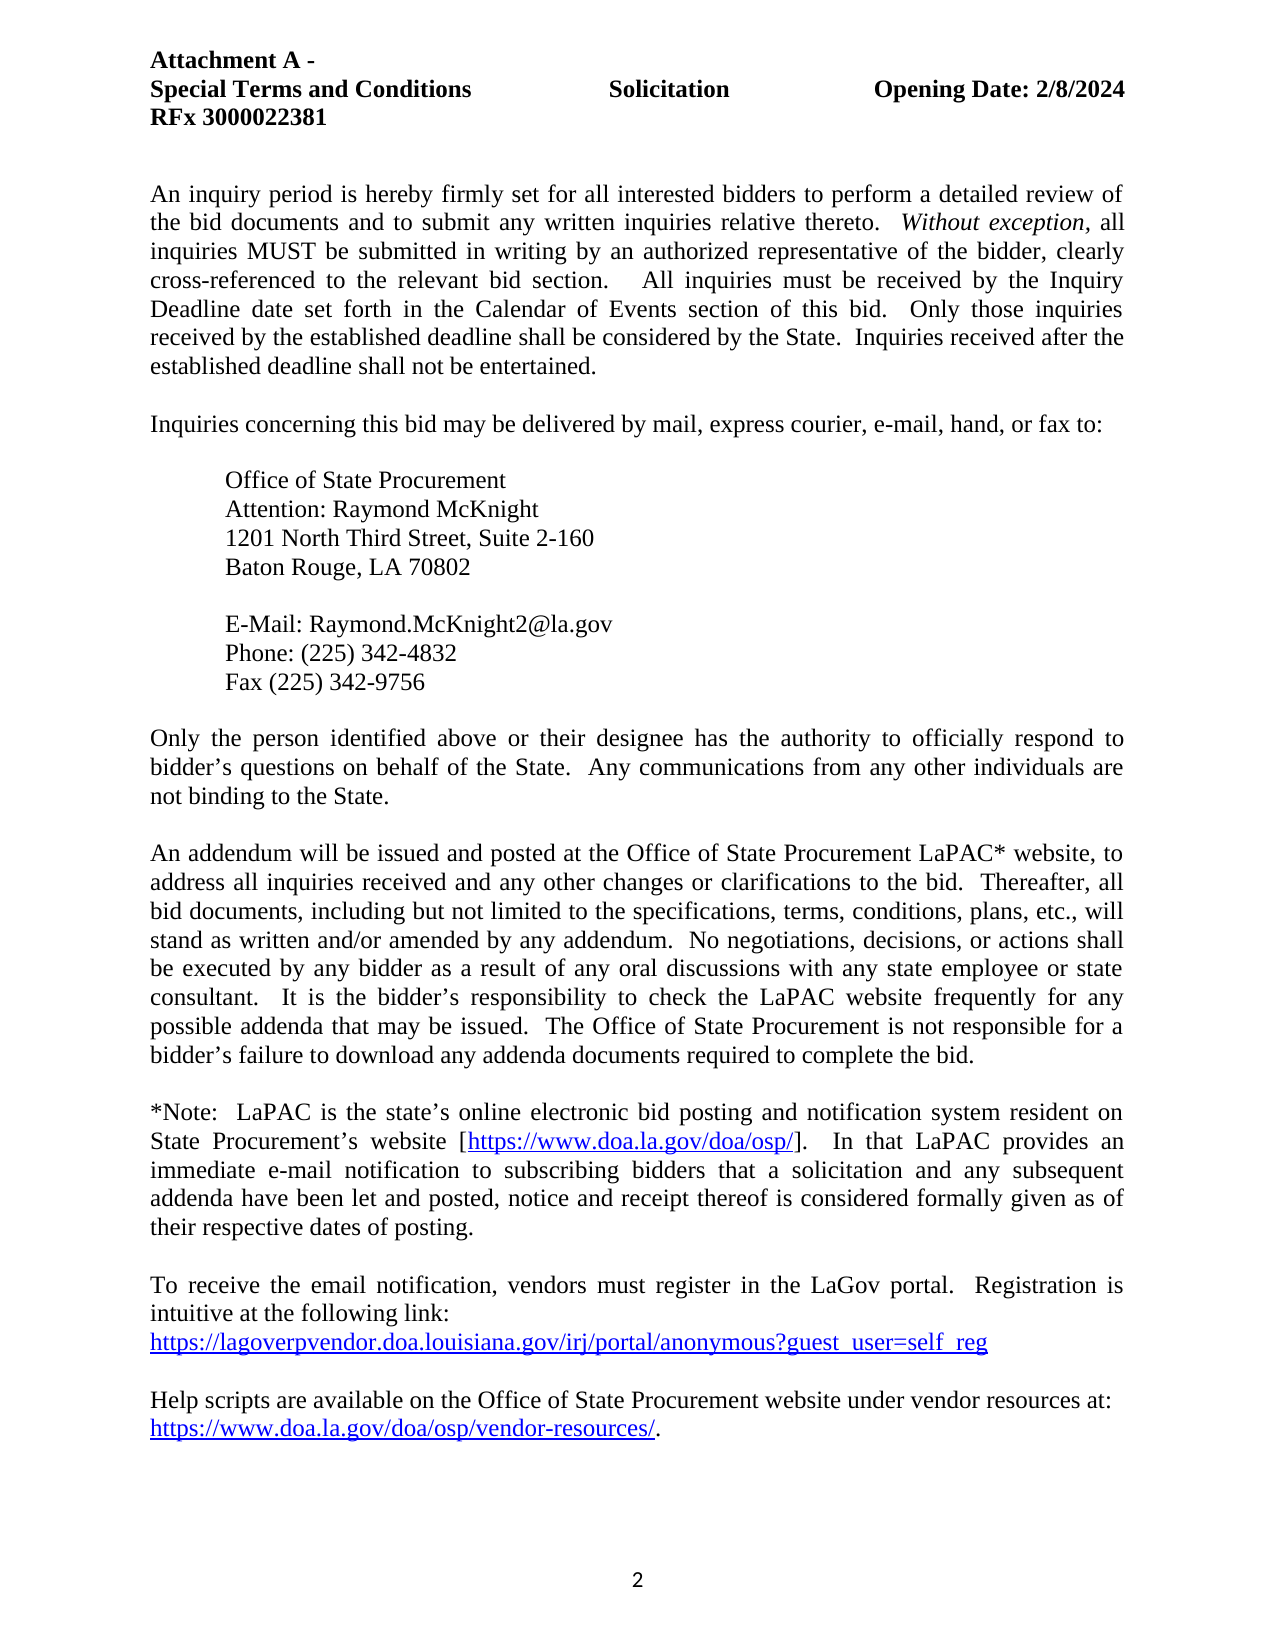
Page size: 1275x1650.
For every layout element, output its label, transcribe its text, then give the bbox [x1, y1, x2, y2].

text Office of State Procurement [225, 466, 1125, 494]
text An addendum will be issued and posted at the Office of State Procurement LaPAC* website, to address all inquiries received and any other changes or clarifications to the bid. Thereafter, all bid documents, including but not limited to the specifications, terms, conditions, plans, etc., will stand as written and/or amended by any addendum. No negotiations, decisions, or actions shall be executed by any bidder as a result of any oral discussions with any state employee or state consultant. It is the bidder’s responsibility to check the LaPAC website frequently for any possible addenda that may be issued. The Office of State Procurement is not responsible for a bidder’s failure to download any addenda documents required to complete the bid. [150, 838, 1125, 1068]
text https://lagoverpvendor.doa.louisiana.gov/irj/portal/anonymous?guest_user=self_reg [150, 1327, 1125, 1356]
text Inquiries concerning this bid may be delivered by mail, express courier, e-mail, hand, or fax to: [150, 409, 1125, 437]
text Only the person identified above or their designee has the authority to officially respond to bidder’s questions on behalf of the State. Any communications from any other individuals are not binding to the State. [150, 723, 1125, 810]
text *Note: LaPAC is the state’s online electronic bid posting and notification system resident on State Procurement’s website [https://www.doa.la.gov/doa/osp/]. In that LaPAC provides an immediate e-mail notification to subscribing bidders that a solicitation and any subsequent addenda have been let and posted, notice and receipt thereof is considered formally given as of their respective dates of posting. [150, 1097, 1125, 1241]
text Attention: Raymond McKnight [150, 494, 1125, 523]
text Baton Rouge, LA 70802 [150, 552, 1125, 581]
text E-Mail: Raymond.McKnight2@la.gov [150, 609, 1125, 638]
text An inquiry period is hereby firmly set for all interested bidders to perform a detailed review of the bid documents and to submit any written inquiries relative thereto. Without exception, all inquiries MUST be submitted in writing by an authorized representative of the bidder, clearly cross-referenced to the relevant bid section. All inquiries must be received by the Inquiry Deadline date set forth in the Calendar of Events section of this bid. Only those inquiries received by the established deadline shall be considered by the State. Inquiries received after the established deadline shall not be entertained. [150, 179, 1125, 380]
text Phone: (225) 342-4832 [150, 638, 1125, 667]
text To receive the email notification, vendors must register in the LaGov portal. Registration is intuitive at the following link: [150, 1270, 1125, 1327]
text Help scripts are available on the Office of State Procurement website under vendor resources at: [150, 1385, 1125, 1413]
text Fax (225) 342-9756 [150, 667, 1125, 696]
text 1201 North Third Street, Suite 2-160 [150, 523, 1125, 552]
text https://www.doa.la.gov/doa/osp/vendor-resources/. [150, 1413, 1125, 1442]
